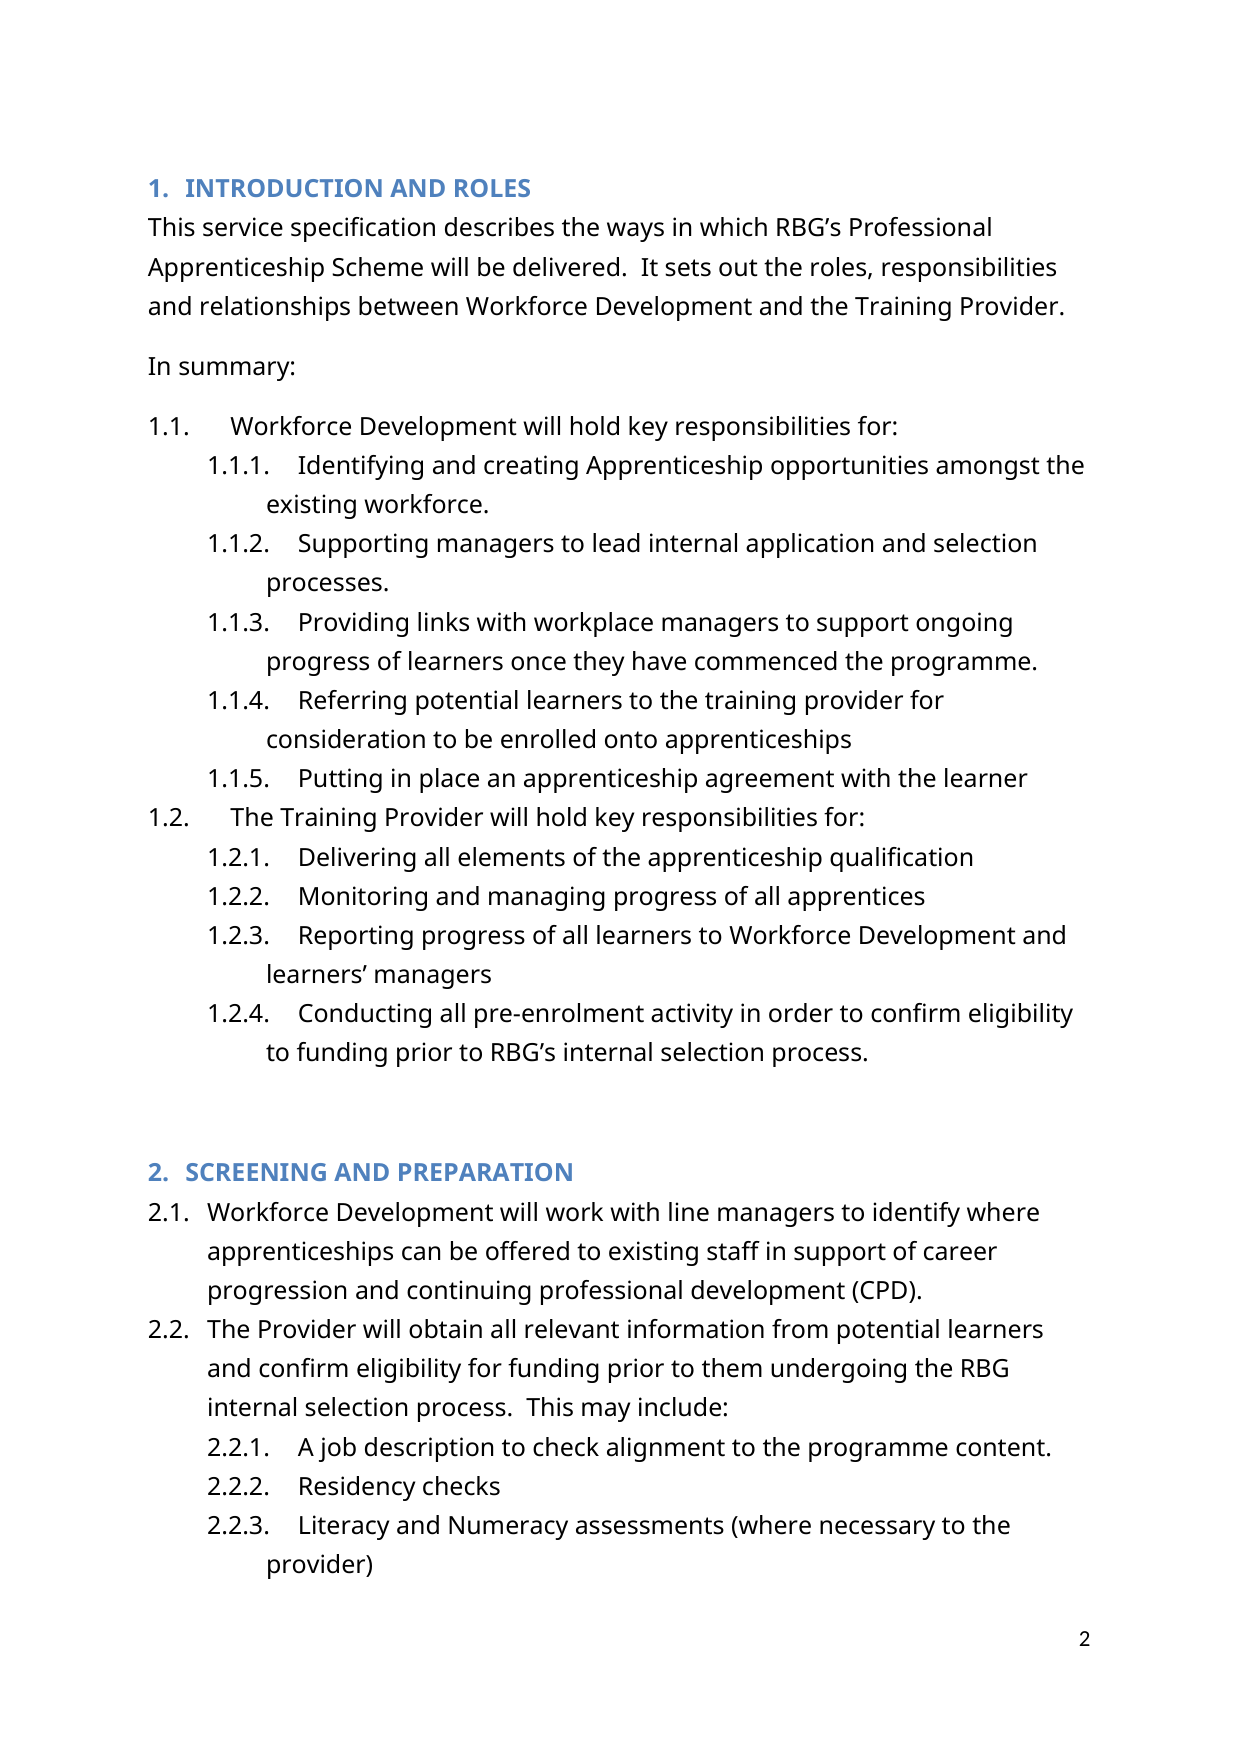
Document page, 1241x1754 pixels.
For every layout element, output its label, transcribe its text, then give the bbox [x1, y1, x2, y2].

list Putting in place an apprenticeship agreement with the learner [207, 761, 1090, 795]
subtitle INTRODUCTION AND ROLES [148, 171, 1090, 205]
text In summary: [148, 348, 1090, 382]
subtitle SCREENING AND PREPARATION [148, 1155, 1090, 1189]
list Delivering all elements of the apprenticeship qualification [207, 839, 1090, 873]
list Residency checks [207, 1468, 1090, 1502]
list Monitoring and managing progress of all apprentices [207, 878, 1090, 912]
list The Training Provider will hold key responsibilities for: [148, 800, 1090, 834]
list Referring potential learners to the training provider for consideration to be enrolled onto apprenticeships [207, 682, 1090, 756]
list The Provider will obtain all relevant information from potential learners and confirm eligibility for funding prior to them undergoing the RBG internal selection process. This may include: [148, 1312, 1090, 1424]
list Reporting progress of all learners to Workforce Development and learners’ managers [207, 917, 1090, 991]
list Literacy and Numeracy assessments (where necessary to the provider) [207, 1507, 1090, 1581]
list Supporting managers to lead internal application and selection processes. [207, 526, 1090, 599]
text This service specification describes the ways in which RBG’s Professional Apprenticeship Scheme will be delivered. It sets out the roles, responsibilities and relationships between Workforce Development and the Training Provider. [148, 210, 1090, 322]
list Workforce Development will hold key responsibilities for: [148, 408, 1090, 442]
list Providing links with workplace managers to support ongoing progress of learners once they have commenced the programme. [207, 604, 1090, 677]
list Identifying and creating Apprenticeship opportunities amongst the existing workforce. [207, 447, 1090, 521]
list Conducting all pre-enrolment activity in order to confirm eligibility to funding prior to RBG’s internal selection process. [207, 996, 1090, 1069]
list A job description to check alignment to the programme content. [207, 1429, 1090, 1463]
list Workforce Development will work with line managers to identify where apprenticeships can be offered to existing staff in support of career progression and continuing professional development (CPD). [148, 1194, 1090, 1307]
